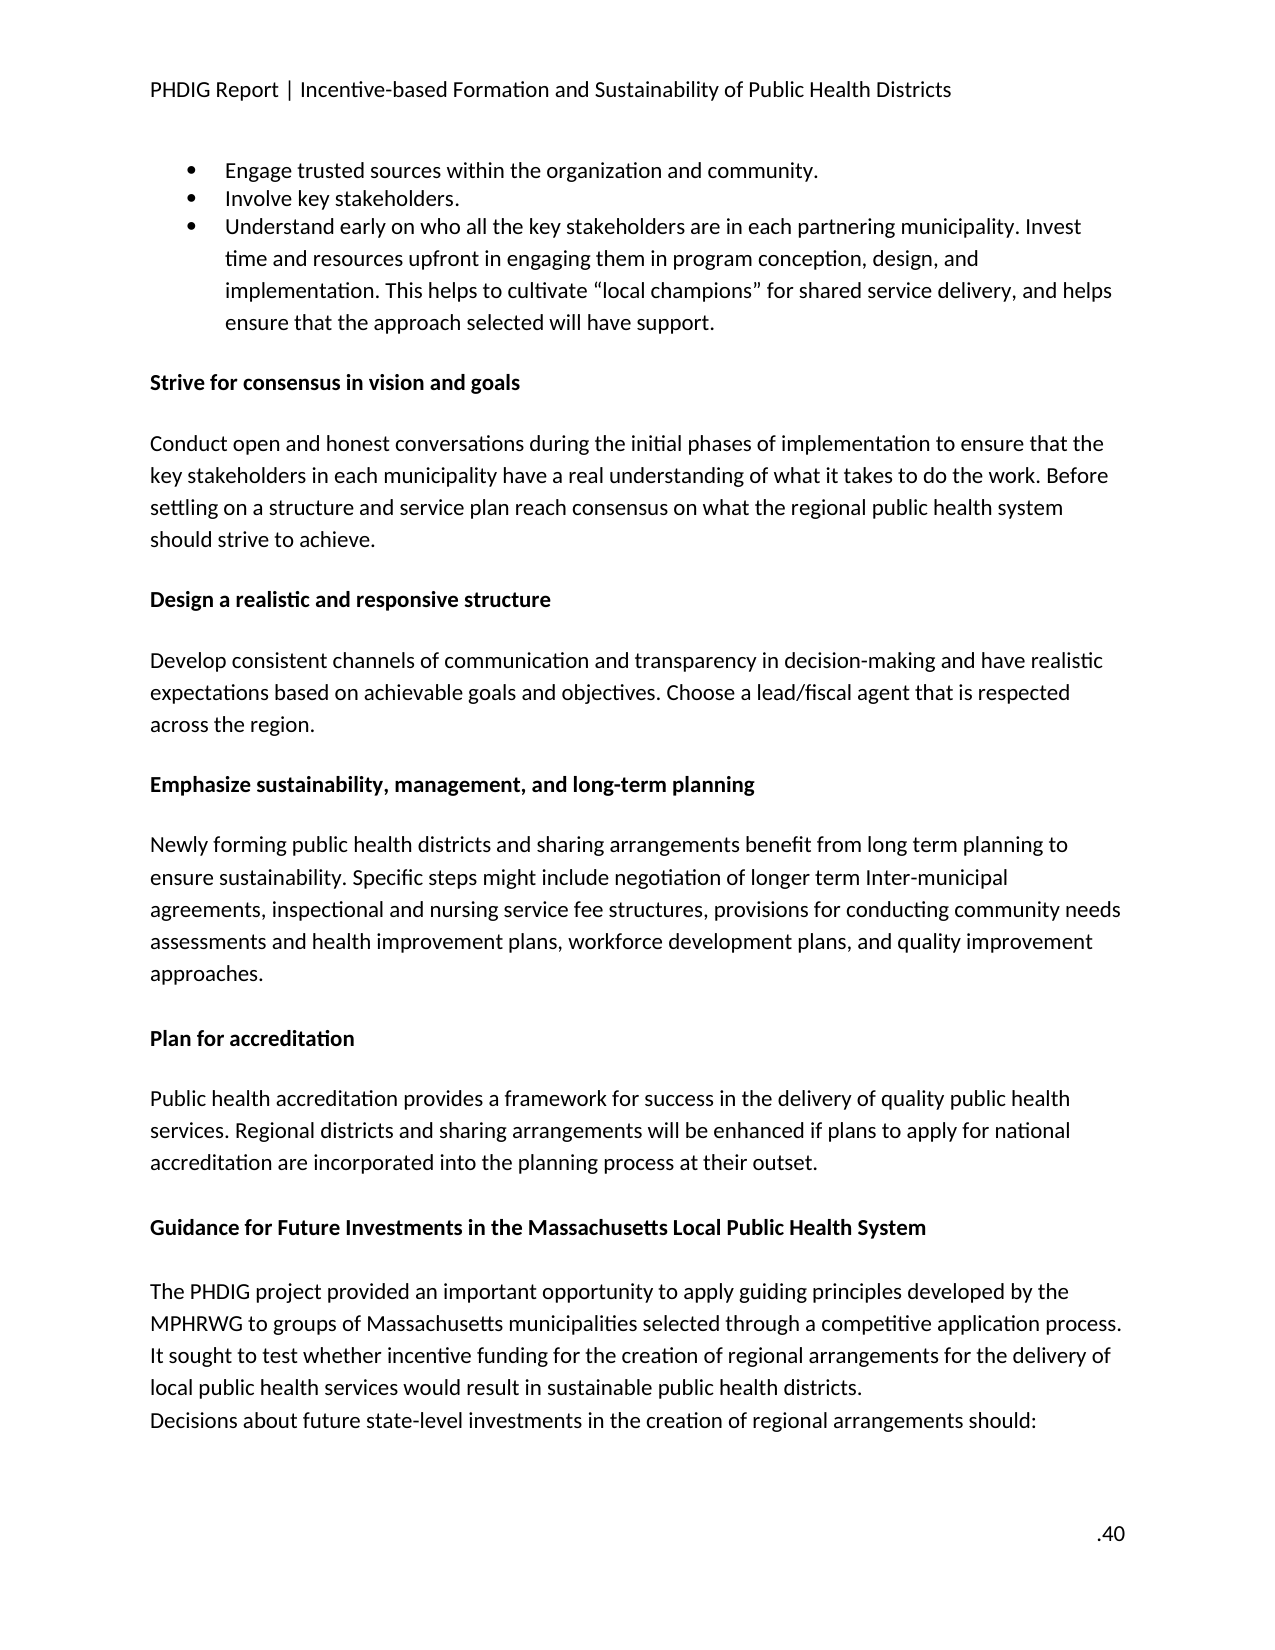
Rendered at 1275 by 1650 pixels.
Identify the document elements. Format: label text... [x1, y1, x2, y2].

text Newly forming public health districts and sharing arrangements benefit from long term planning to ensure sustainability. Specific steps might include negotiation of longer term Inter-municipal agreements, inspectional and nursing service fee structures, provisions for conducting community needs assessments and health improvement plans, workforce development plans, and quality improvement approaches. [150, 831, 1125, 987]
text The PHDIG project provided an important opportunity to apply guiding principles developed by the MPHRWG to groups of Massachusetts municipalities selected through a competitive application process. [150, 1277, 1125, 1337]
list Understand early on who all the key stakeholders are in each partnering municipality. Invest time and resources upfront in engaging them in program conception, design, and implementation. This helps to cultivate “local champions” for shared service delivery, and helps ensure that the approach selected will have support. [187, 212, 1125, 336]
text Develop consistent channels of communication and transparency in decision-making and have realistic expectations based on achievable goals and objectives. Choose a lead/fiscal agent that is respected across the region. [150, 646, 1125, 738]
list Engage trusted sources within the organization and community. [187, 156, 1125, 184]
text Design a realistic and responsive structure [150, 586, 1125, 613]
text It sought to test whether incentive funding for the creation of regional arrangements for the delivery of local public health services would result in sustainable public health districts. [150, 1341, 1125, 1402]
text Emphasize sustainability, management, and long-term planning [150, 770, 1125, 798]
text Strive for consensus in vision and goals [150, 368, 1125, 397]
text Plan for accreditation [150, 1024, 1125, 1052]
text Decisions about future state-level investments in the creation of regional arrangements should: [150, 1406, 1125, 1434]
text Conduct open and honest conversations during the initial phases of implementation to ensure that the key stakeholders in each municipality have a real understanding of what it takes to do the work. Before settling on a structure and service plan reach consensus on what the regional public health system should strive to achieve. [150, 429, 1125, 553]
text Guidance for Future Investments in the Massachusetts Local Public Health System [150, 1213, 1125, 1241]
text Public health accreditation provides a framework for success in the delivery of quality public health services. Regional districts and sharing arrangements will be enhanced if plans to apply for national accreditation are incorporated into the planning process at their outset. [150, 1084, 1125, 1176]
list Involve key stakeholders. [187, 184, 1125, 212]
